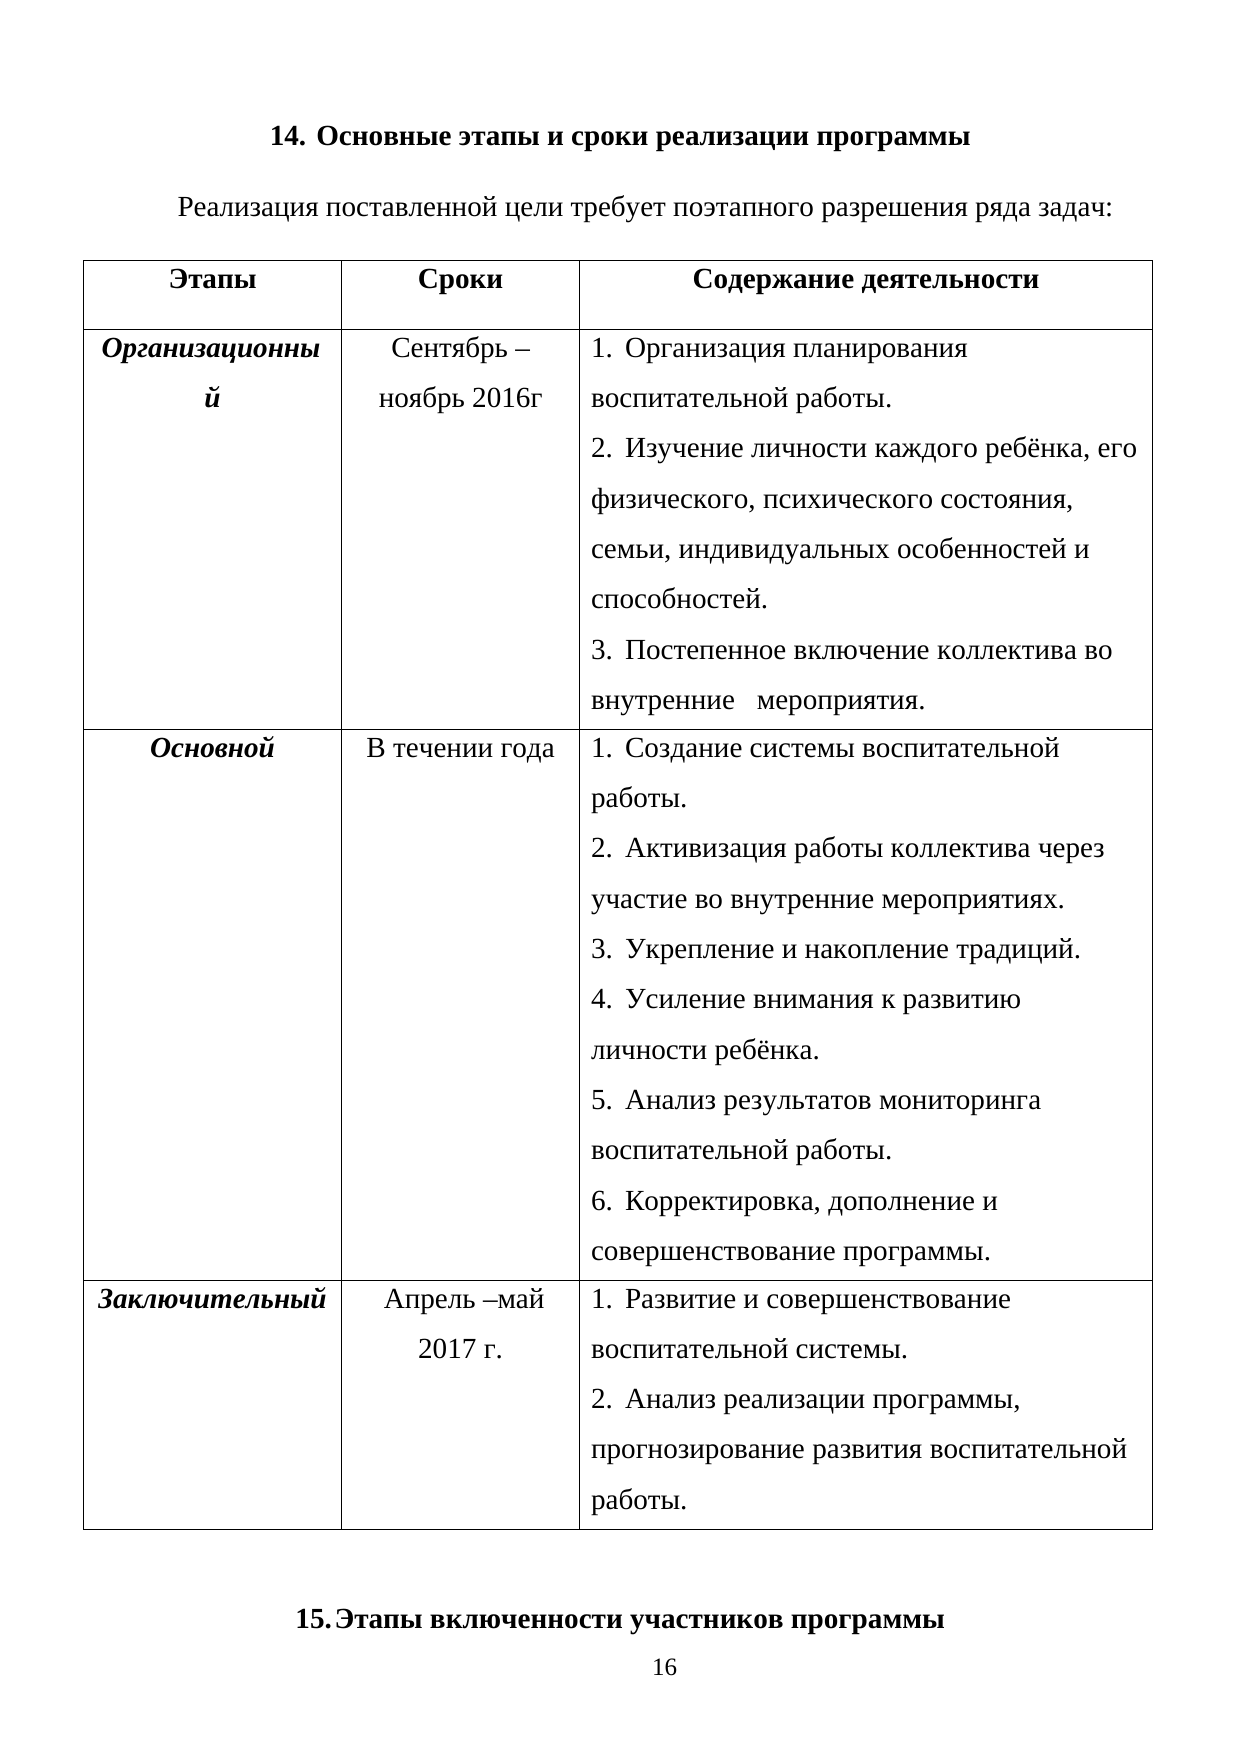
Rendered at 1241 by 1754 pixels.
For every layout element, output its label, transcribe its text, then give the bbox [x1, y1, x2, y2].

list Основные этапы и сроки реализации программы [88, 118, 1152, 152]
table_cell Организация планирования воспитательной работы. Изучение личности каждого ребёнка, его физического, психического состояния, семьи, индивидуальных особенностей и способностей. Постепенное включение коллектива во внутренние мероприятия. [580, 330, 1152, 729]
table_cell Создание системы воспитательной работы. Активизация работы коллектива через участие во внутренние мероприятиях. Укрепление и накопление традиций. Усиление внимания к развитию личности ребёнка. Анализ результатов мониторинга воспитательной работы. Корректировка, дополнение и совершенствование программы. [580, 730, 1152, 1280]
table_cell Апрель –май 2017 г. [342, 1281, 579, 1529]
table_cell Основной [84, 730, 341, 1280]
list Этапы включенности участников программы [88, 1601, 1152, 1634]
table_header Сроки [342, 261, 579, 329]
table_header Содержание деятельности [580, 261, 1152, 329]
table_cell Сентябрь –ноябрь 2016г [342, 330, 579, 729]
table_cell В течении года [342, 730, 579, 1280]
table_header Этапы [84, 261, 341, 329]
text Реализация поставленной цели требует поэтапного разрешения ряда задач: [177, 189, 1152, 223]
table_cell Организационный [84, 330, 341, 729]
table_cell Заключительный [84, 1281, 341, 1529]
table_cell Развитие и совершенствование воспитательной системы. Анализ реализации программы, прогнозирование развития воспитательной работы. [580, 1281, 1152, 1529]
